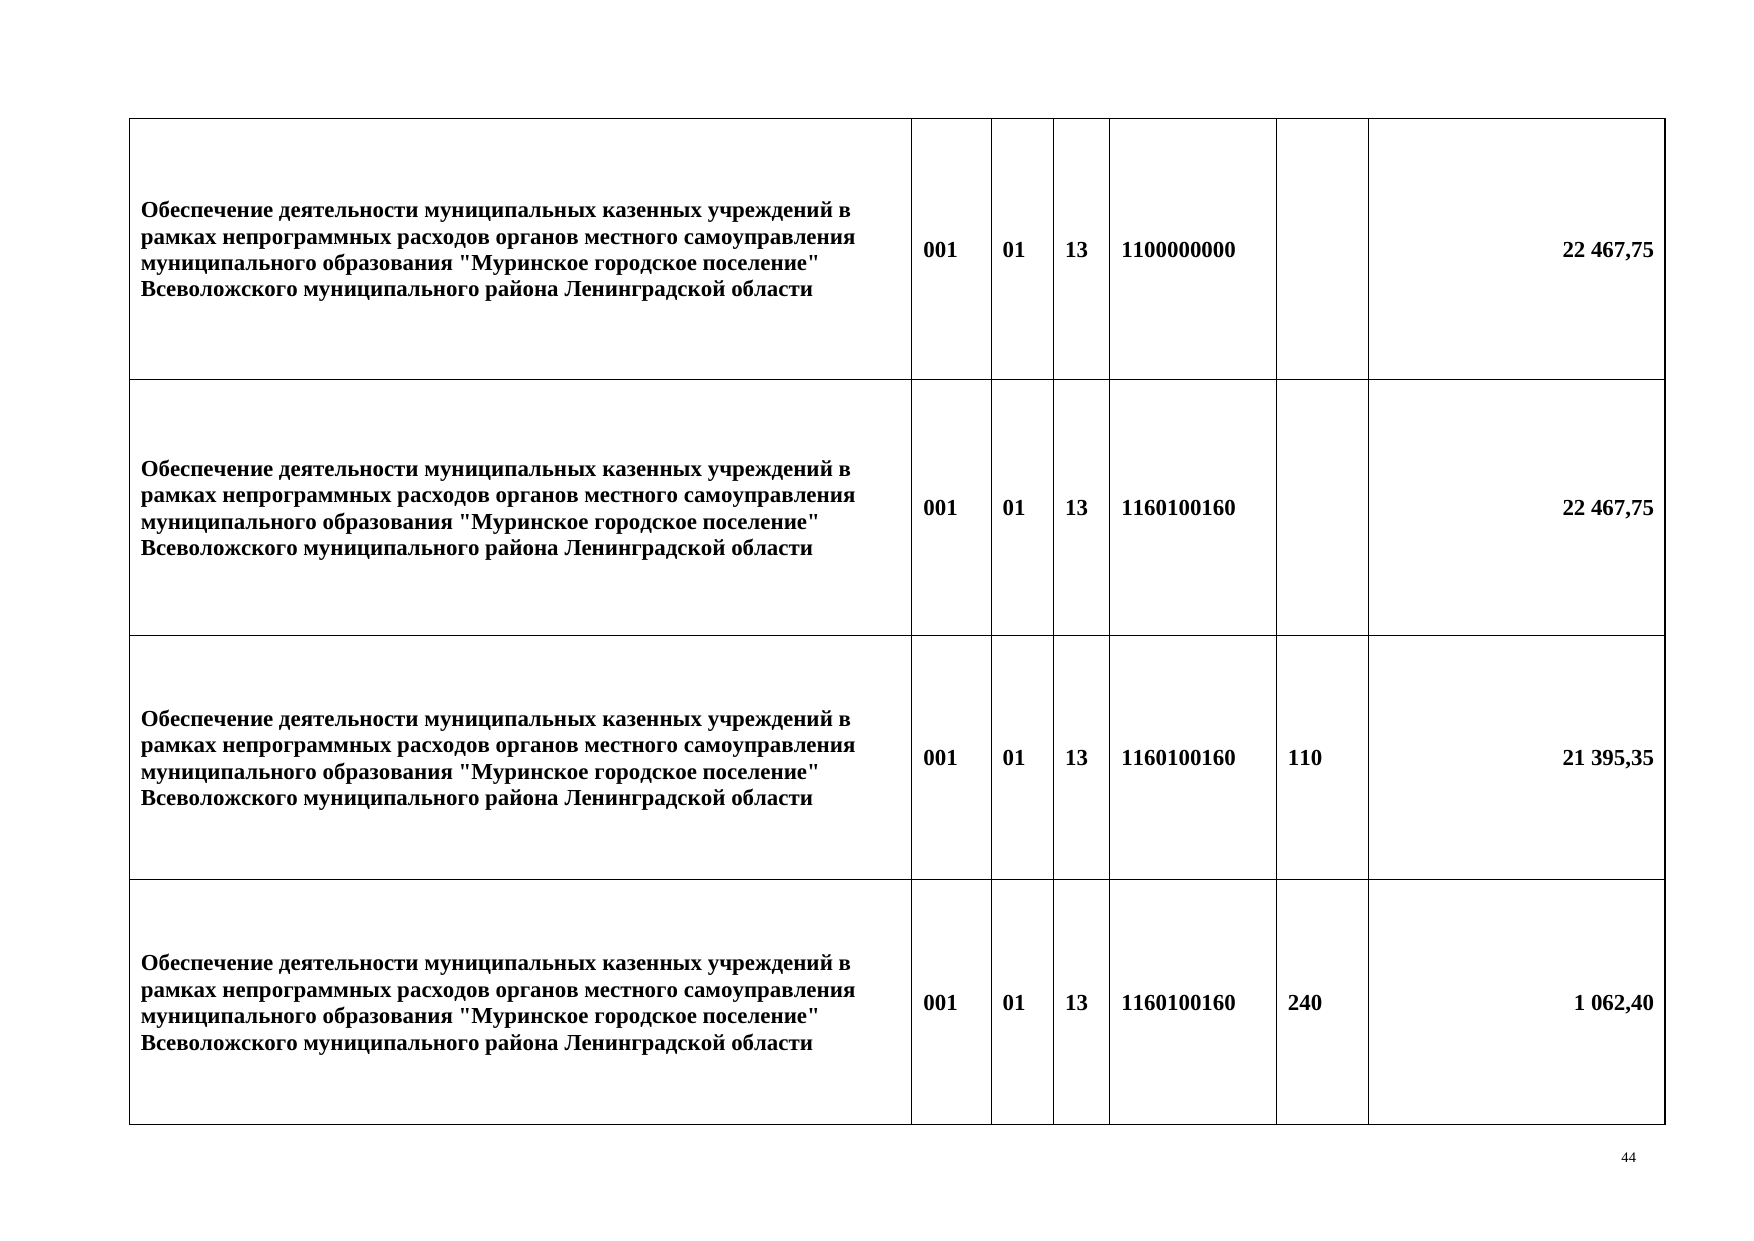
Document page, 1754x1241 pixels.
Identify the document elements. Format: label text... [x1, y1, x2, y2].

table_cell 01 [992, 880, 1053, 1124]
table_cell 13 [1054, 636, 1109, 879]
table_cell 13 [1054, 880, 1109, 1124]
table_cell 001 [912, 880, 991, 1124]
table_cell [1277, 380, 1368, 635]
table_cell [130, 880, 911, 1124]
table_cell 001 [912, 380, 991, 635]
table_cell 1160100160 [1110, 636, 1276, 879]
table_cell 110 [1277, 636, 1368, 879]
table_cell 21 395,35 [1369, 636, 1664, 879]
table_cell 1 062,40 [1369, 880, 1664, 1124]
table_cell [1277, 119, 1368, 379]
table_cell 1160100160 [1110, 880, 1276, 1124]
table_cell 22 467,75 [1369, 119, 1664, 379]
table_cell 001 [912, 636, 991, 879]
table_cell 1160100160 [1110, 380, 1276, 635]
table_cell 01 [992, 119, 1053, 379]
table_cell 001 [912, 119, 991, 379]
table_cell 01 [992, 636, 1053, 879]
table_cell 01 [992, 380, 1053, 635]
table_cell 240 [1277, 880, 1368, 1124]
table_cell 1100000000 [1110, 119, 1276, 379]
table_cell 22 467,75 [1369, 380, 1664, 635]
table_cell 13 [1054, 119, 1109, 379]
table_cell 13 [1054, 380, 1109, 635]
